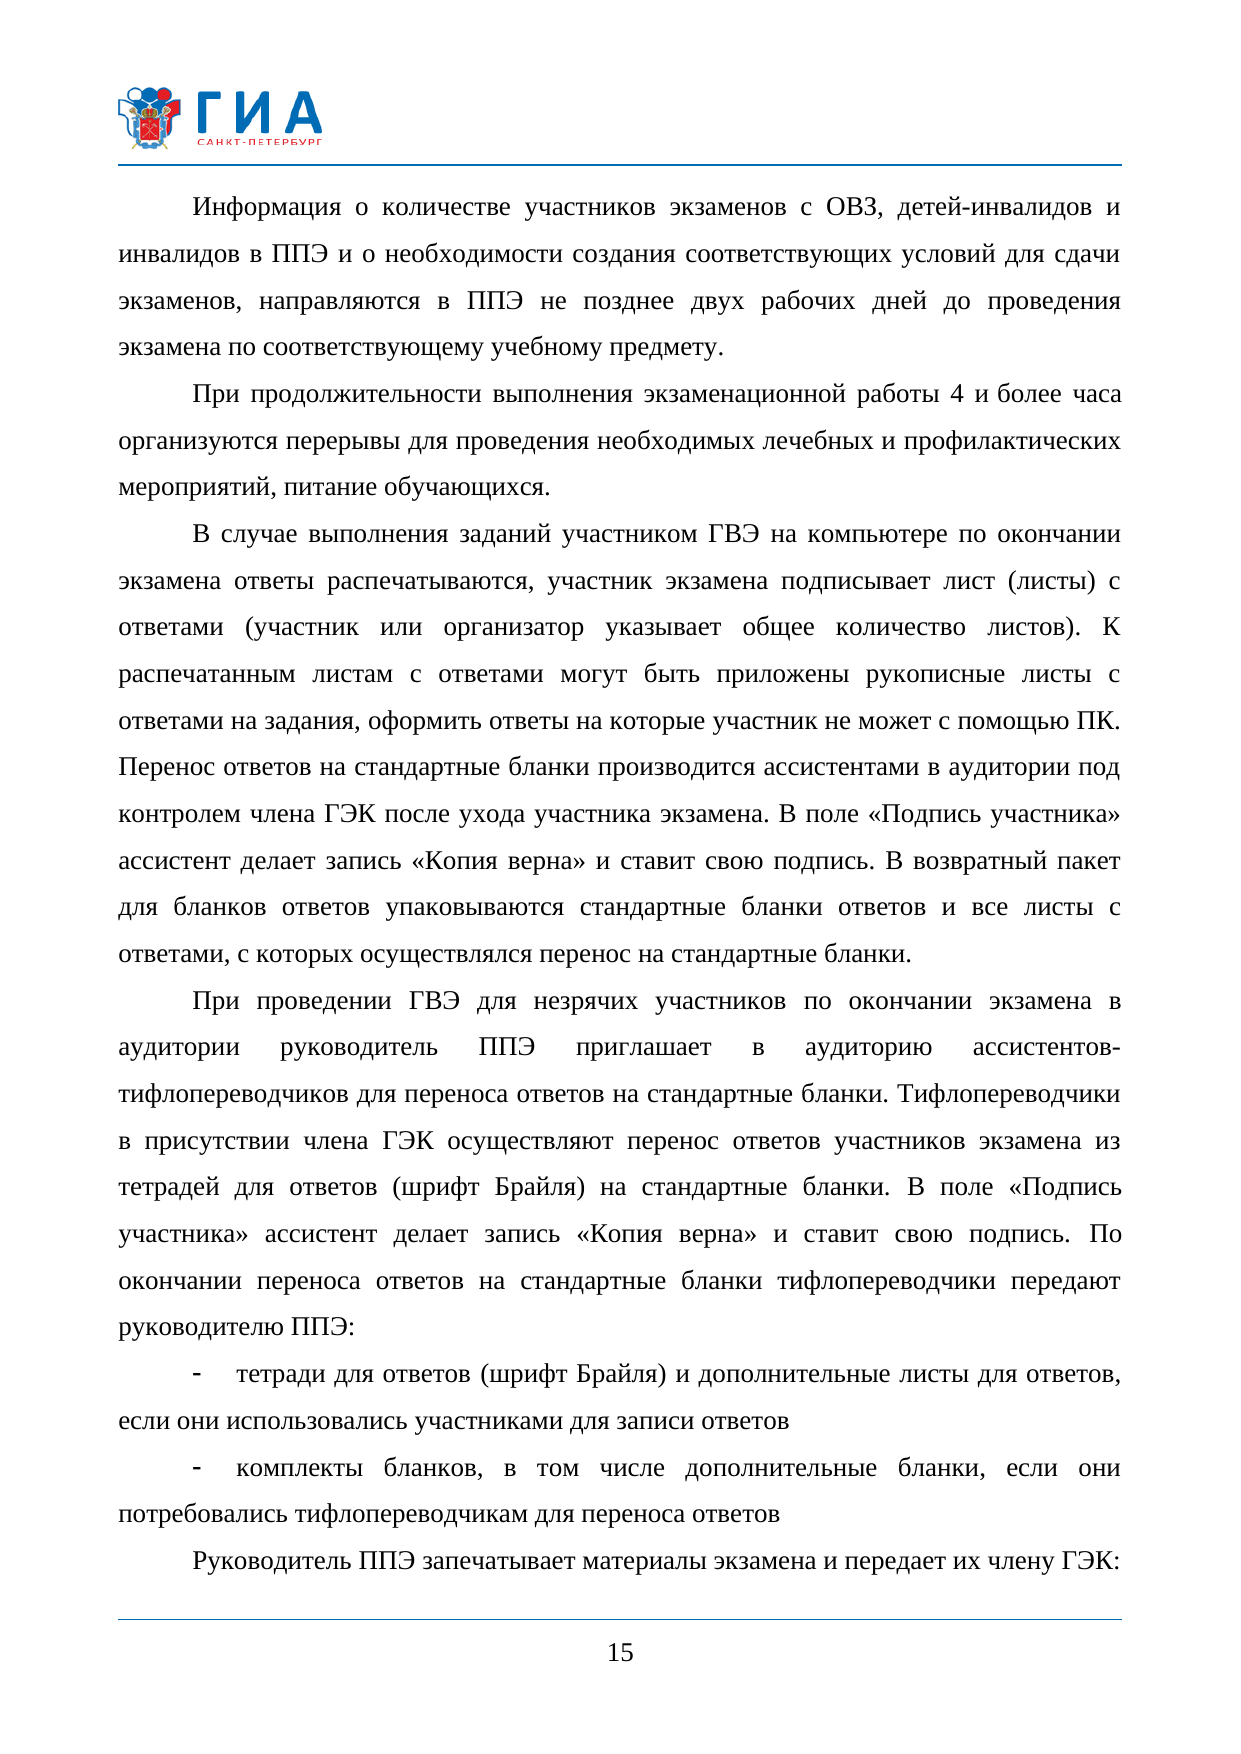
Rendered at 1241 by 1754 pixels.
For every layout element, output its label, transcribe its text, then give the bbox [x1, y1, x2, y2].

picture [118, 73, 322, 163]
text Информация о количестве участников экзаменов с ОВЗ, детей-инвалидов и инвалидов в ППЭ и о необходимости создания соответствующих условий для сдачи экзаменов, направляются в ППЭ не позднее двух рабочих дней до проведения экзамена по соответствующему учебному предмету. [118, 191, 1122, 362]
text Руководитель ППЭ запечатывает материалы экзамена и передает их члену ГЭК: [118, 1544, 1122, 1575]
text В случае выполнения заданий участником ГВЭ на компьютере по окончании экзамена ответы распечатываются, участник экзамена подписывает лист (листы) с ответами (участник или организатор указывает общее количество листов). К распечатанным листам с ответами могут быть приложены рукописные листы с ответами на задания, оформить ответы на которые участник не может с помощью ПК. Перенос ответов на стандартные бланки производится ассистентами в аудитории под контролем члена ГЭК после ухода участника экзамена. В поле «Подпись участника» ассистент делает запись «Копия верна» и ставит свою подпись. В возвратный пакет для бланков ответов упаковываются стандартные бланки ответов и все листы с ответами, с которых осуществлялся перенос на стандартные бланки. [118, 517, 1122, 968]
text При проведении ГВЭ для незрячих участников по окончании экзамена в аудитории руководитель ППЭ приглашает в аудиторию ассистентов-тифлопереводчиков для переноса ответов на стандартные бланки. Тифлопереводчики в присутствии члена ГЭК осуществляют перенос ответов участников экзамена из тетрадей для ответов (шрифт Брайля) на стандартные бланки. В поле «Подпись участника» ассистент делает запись «Копия верна» и ставит свою подпись. По окончании переноса ответов на стандартные бланки тифлопереводчики передают руководителю ППЭ: [118, 984, 1122, 1342]
list комплекты бланков, в том числе дополнительные бланки, если они потребовались тифлопереводчикам для переноса ответов [118, 1451, 1122, 1528]
text При продолжительности выполнения экзаменационной работы 4 и более часа организуются перерывы для проведения необходимых лечебных и профилактических мероприятий, питание обучающихся. [118, 377, 1122, 502]
list тетради для ответов (шрифт Брайля) и дополнительные листы для ответов, если они использовались участниками для записи ответов [118, 1357, 1122, 1435]
